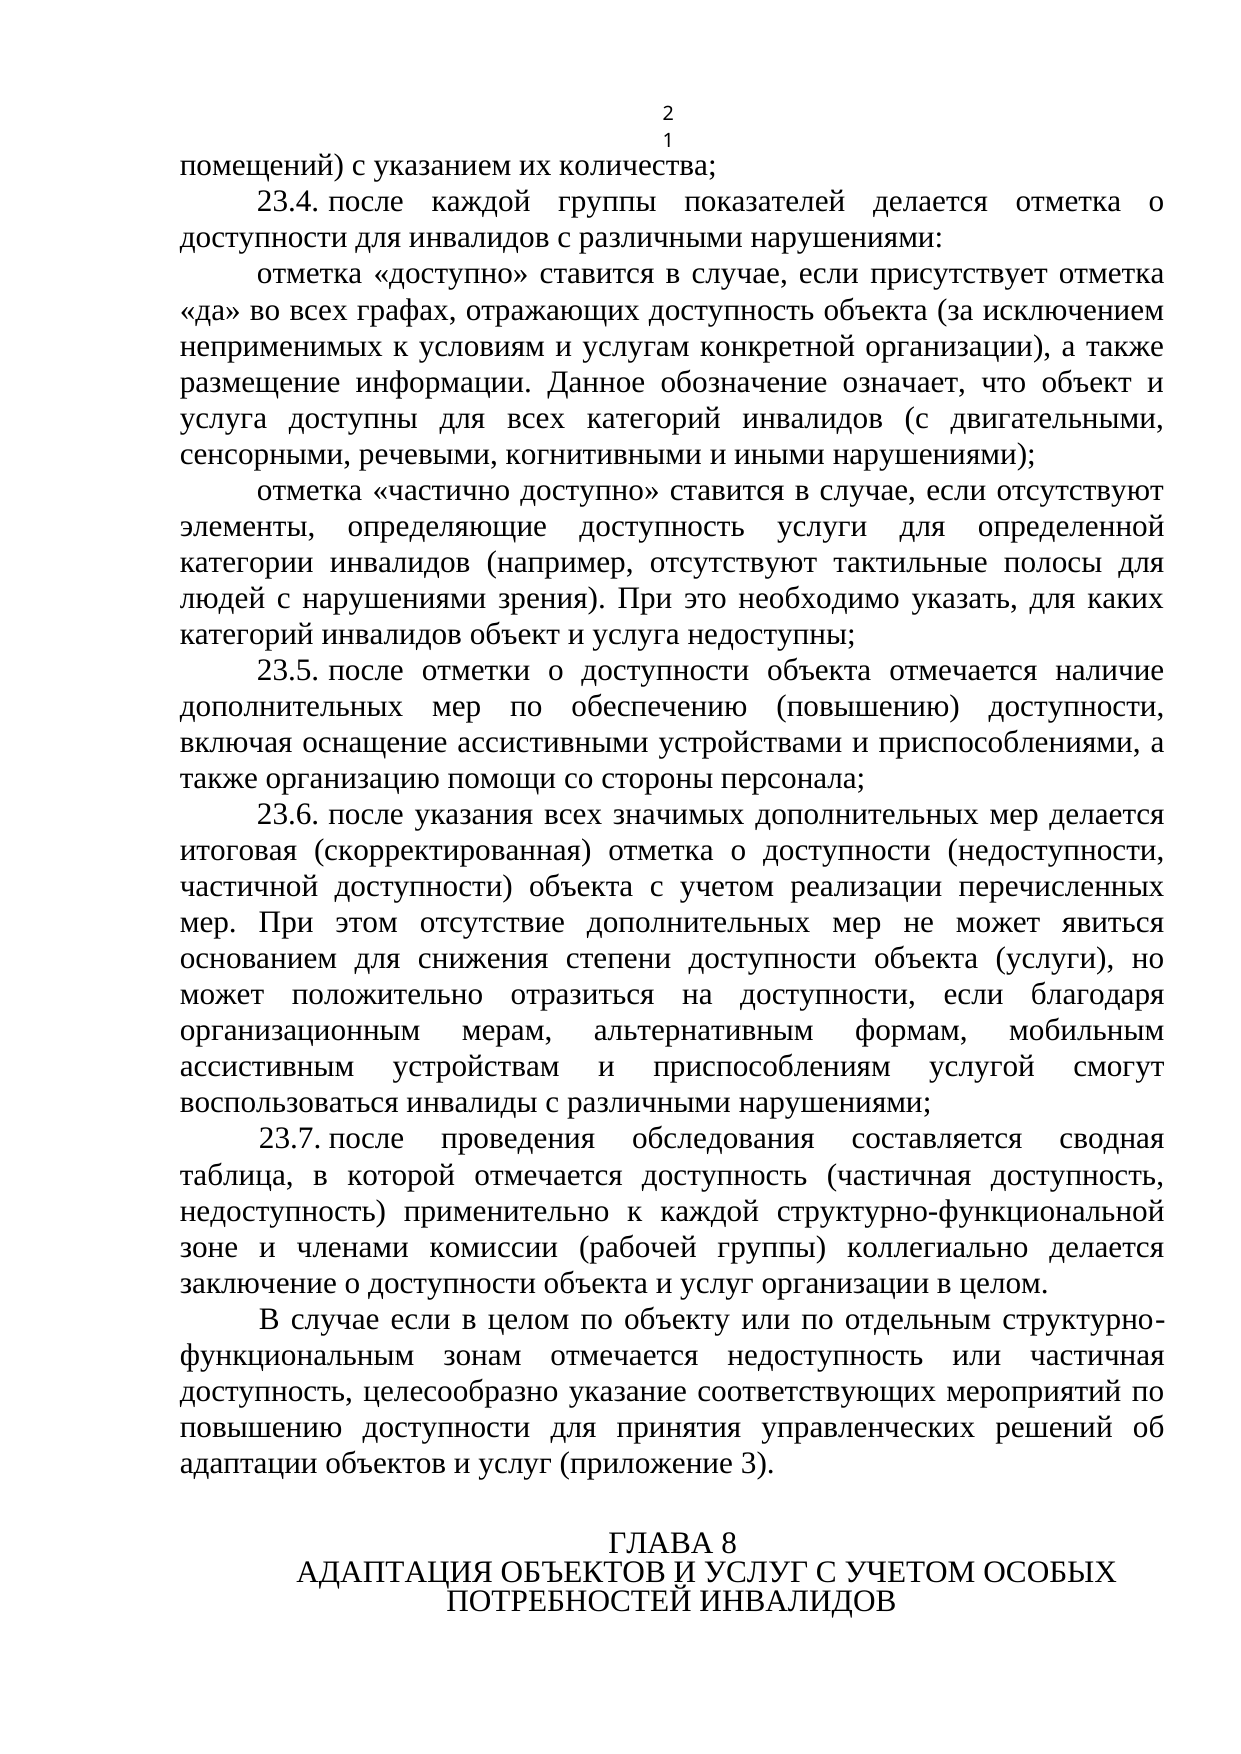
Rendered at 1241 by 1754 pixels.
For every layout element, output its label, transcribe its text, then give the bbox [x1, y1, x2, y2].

text АДАПТАЦИЯ ОБЪЕКТОВ И УСЛУГ С УЧЕТОМ ОСОБЫХ ПОТРЕБНОСТЕЙ ИНВАЛИДОВ [296, 1559, 1165, 1617]
text ГЛАВА 8 [179, 1530, 1165, 1559]
list после указания всех значимых дополнительных мер делается итоговая (скорректированная) отметка о доступности (недоступности, частичной доступности) объекта с учетом реализации перечисленных мер. При этом отсутствие дополнительных мер не может явиться основанием для снижения степени доступности объекта (услуги), но может положительно отразиться на доступности, если благодаря организационным мерам, альтернативным формам, мобильным ассистивным устройствам и приспособлениям услугой смогут воспользоваться инвалиды с различными нарушениями; [179, 796, 1165, 1120]
text В случае если в целом по объекту или по отдельным структурнофункциональным зонам отмечается недоступность или частичная доступность, целесообразно указание соответствующих мероприятий по повышению доступности для принятия управленческих решений об адаптации объектов и услуг (приложение 3). [179, 1300, 1165, 1481]
list после отметки о доступности объекта отмечается наличие дополнительных мер по обеспечению (повышению) доступности, включая оснащение ассистивными устройствами и приспособлениями, а также организацию помощи со стороны персонала; [179, 652, 1165, 796]
list после каждой группы показателей делается отметка о доступности для инвалидов с различными нарушениями: [179, 183, 1165, 255]
list после проведения обследования составляется сводная таблица, в которой отмечается доступность (частичная доступность, недоступность) применительно к каждой структурно-функциональной зоне и членами комиссии (рабочей группы) коллегиально делается заключение о доступности объекта и услуг организации в целом. [179, 1120, 1165, 1300]
text отметка «доступно» ставится в случае, если присутствует отметка «да» во всех графах, отражающих доступность объекта (за исключением неприменимых к условиям и услугам конкретной организации), а также размещение информации. Данное обозначение означает, что объект и услуга доступны для всех категорий инвалидов (с двигательными, сенсорными, речевыми, когнитивными и иными нарушениями); [179, 255, 1165, 471]
text отметка «частично доступно» ставится в случае, если отсутствуют элементы, определяющие доступность услуги для определенной категории инвалидов (например, отсутствуют тактильные полосы для людей с нарушениями зрения). При это необходимо указать, для каких категорий инвалидов объект и услуга недоступны; [179, 471, 1165, 652]
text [179, 147, 1165, 183]
